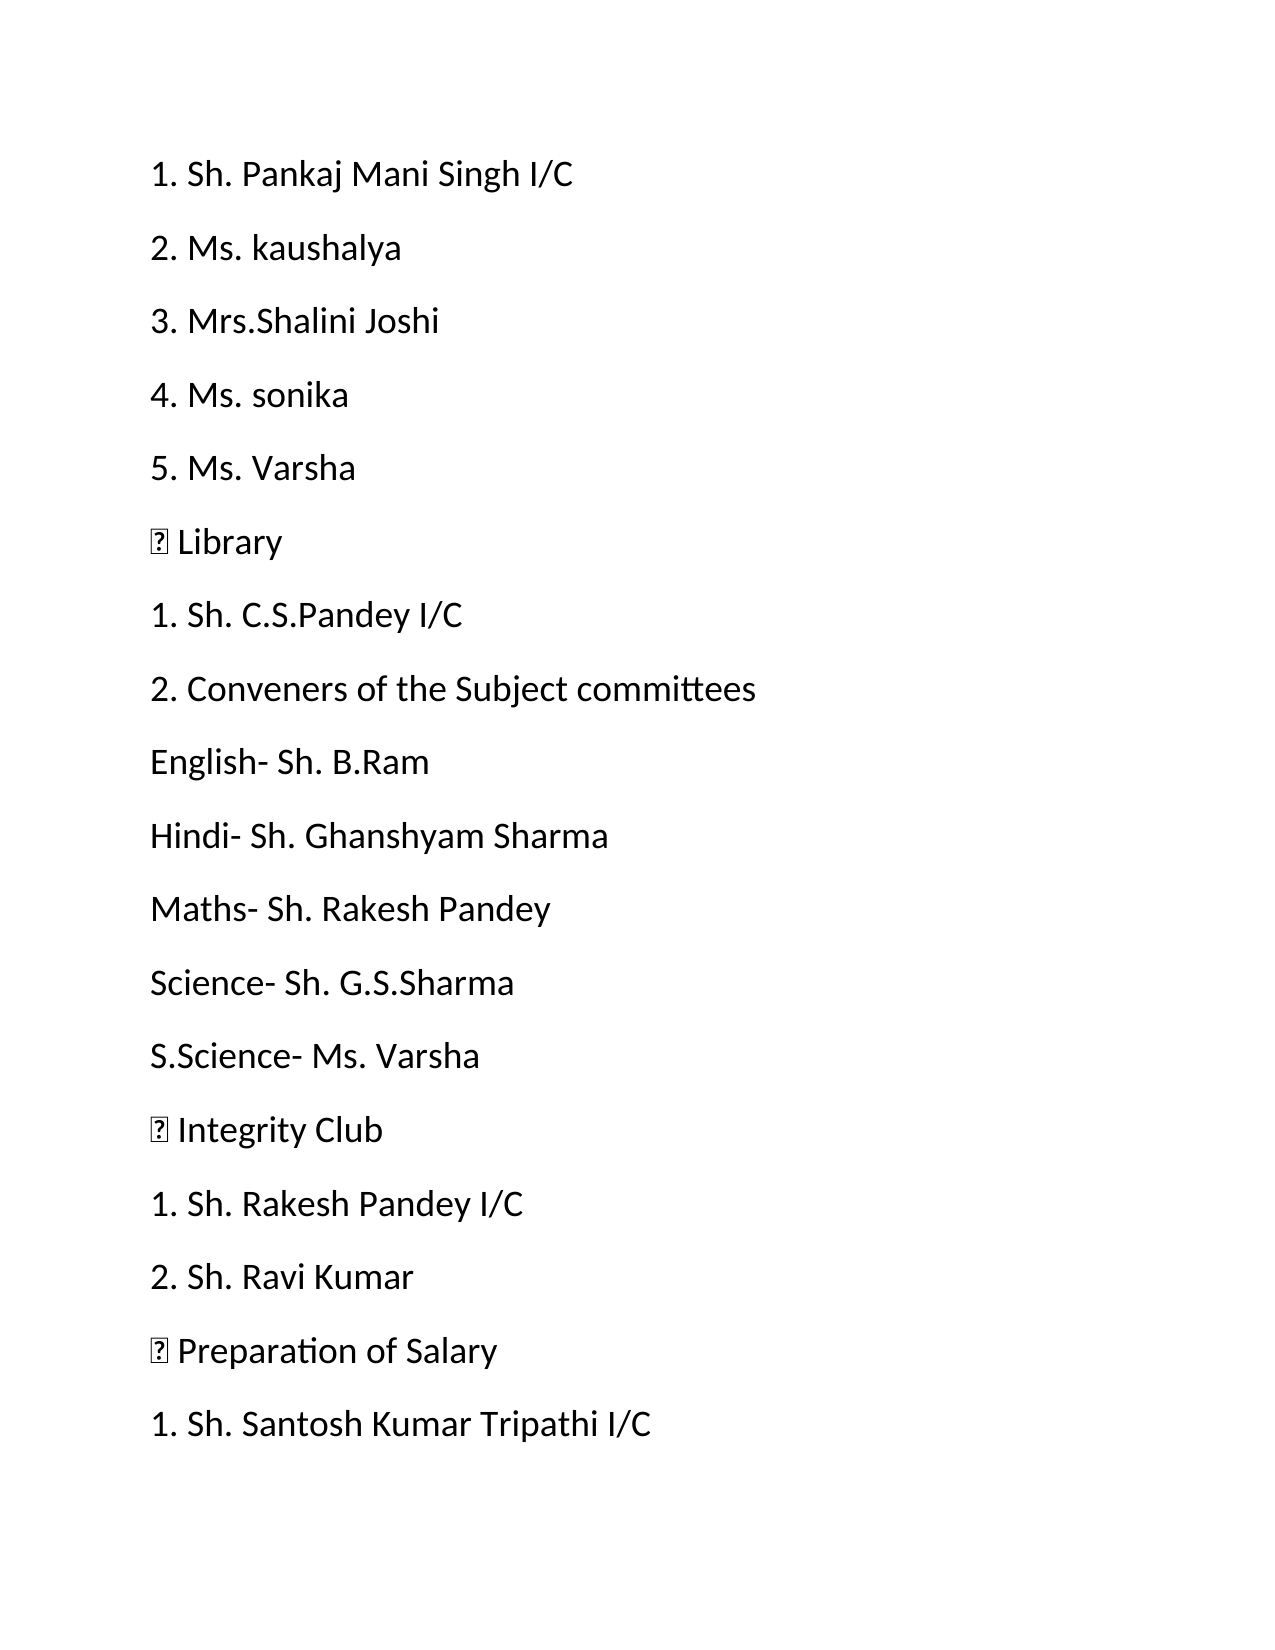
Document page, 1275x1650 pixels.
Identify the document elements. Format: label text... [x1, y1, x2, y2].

text 4. Ms. sonika [150, 371, 1125, 416]
text 2. Conveners of the Subject committees [150, 665, 1125, 711]
text 3. Mrs.Shalini Joshi [150, 297, 1125, 343]
text 1. Sh. Rakesh Pandey I/C [150, 1179, 1125, 1225]
text S.Science- Ms. Varsha [150, 1032, 1125, 1078]
text Science- Sh. G.S.Sharma [150, 959, 1125, 1005]
text 2. Sh. Ravi Kumar [150, 1253, 1125, 1299]
text 1. Sh. Santosh Kumar Tripathi I/C [150, 1400, 1125, 1446]
text  Integrity Club [150, 1106, 1125, 1152]
text 2. Ms. kaushalya [150, 223, 1125, 269]
text 5. Ms. Varsha [150, 444, 1125, 490]
text  Library [150, 518, 1125, 563]
text 1. Sh. C.S.Pandey I/C [150, 591, 1125, 637]
text English- Sh. B.Ram [150, 738, 1125, 784]
text Maths- Sh. Rakesh Pandey [150, 885, 1125, 931]
text Hindi- Sh. Ghanshyam Sharma [150, 812, 1125, 858]
text  Preparation of Salary [150, 1327, 1125, 1372]
text 1. Sh. Pankaj Mani Singh I/C [150, 150, 1125, 196]
